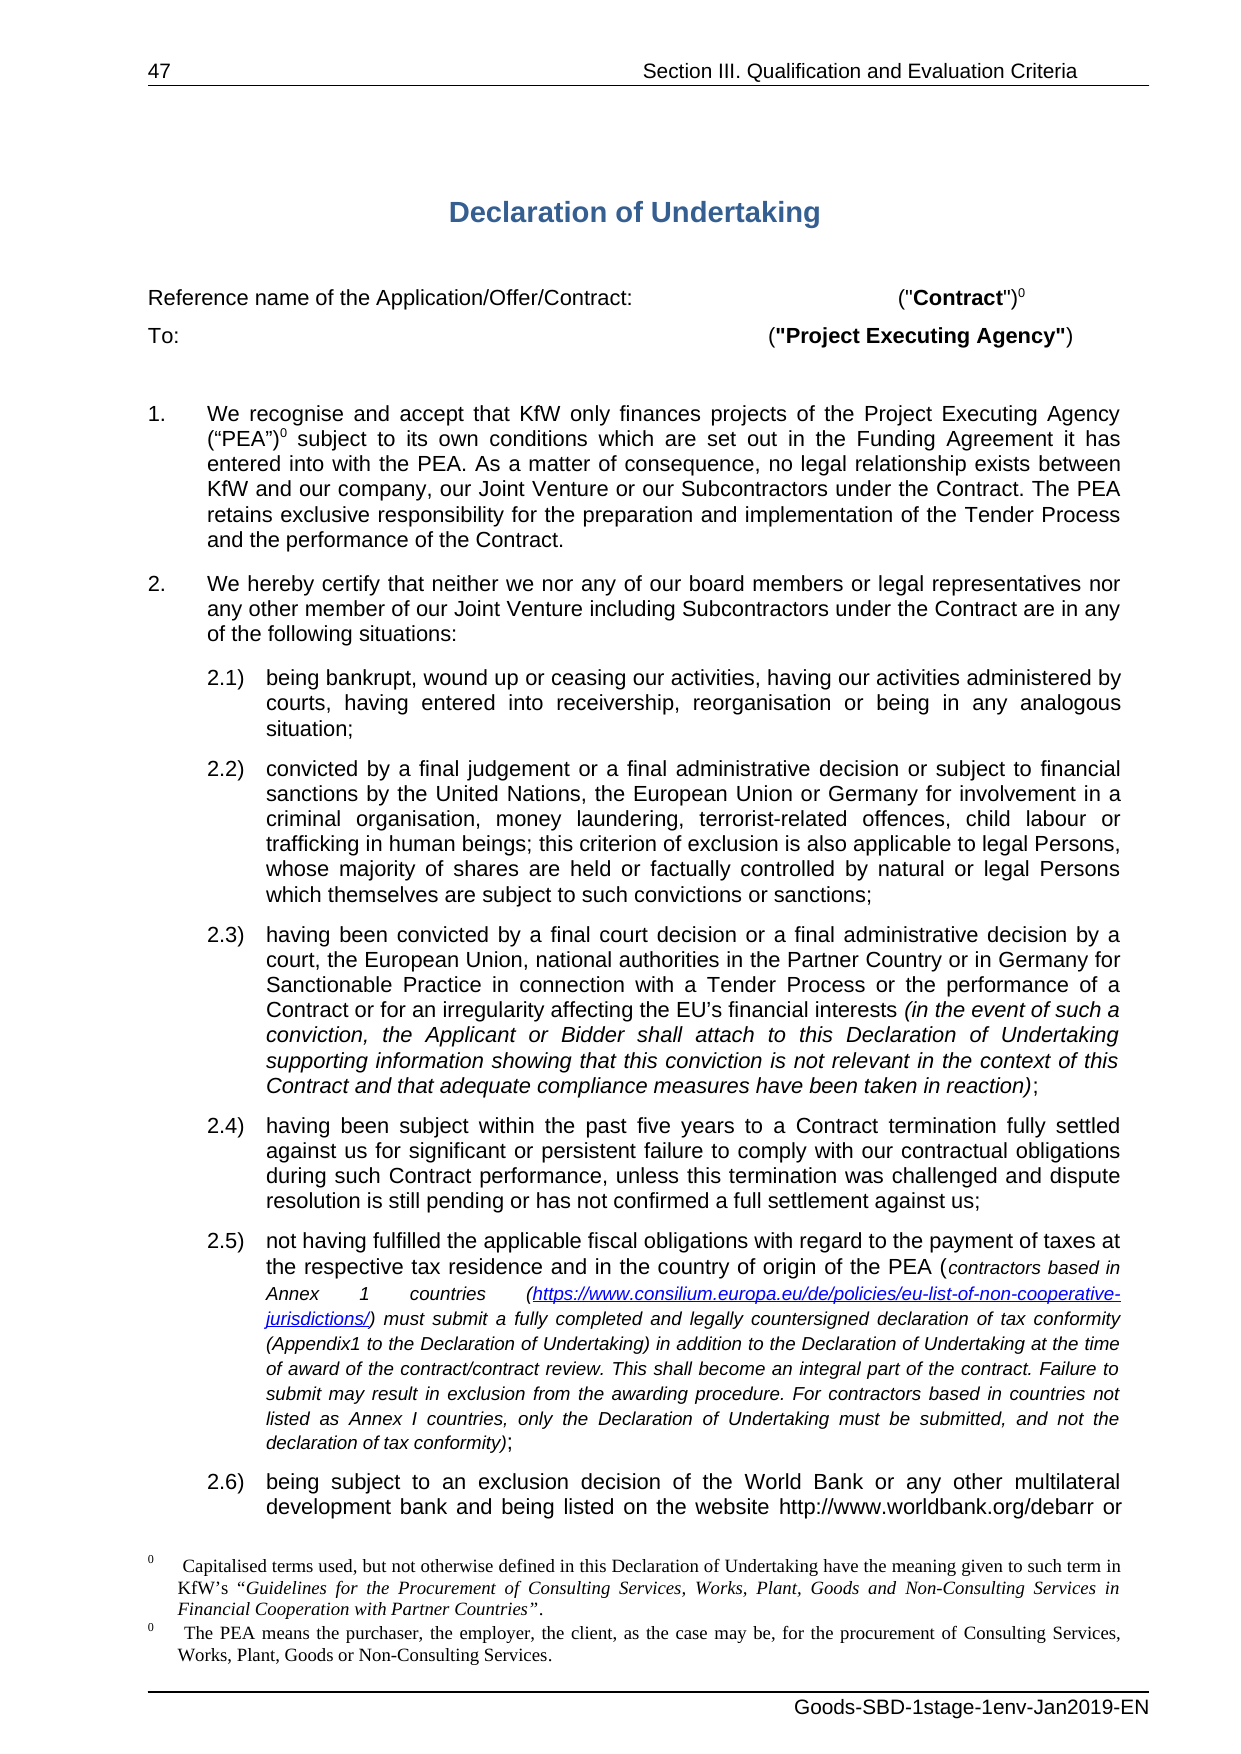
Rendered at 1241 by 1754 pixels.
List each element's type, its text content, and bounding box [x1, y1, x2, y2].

list We recognise and accept that KfW only finances projects of the Project Executing Agency (“PEA”) subject to its own conditions which are set out in the Funding Agreement it has entered into with the PEA. As a matter of consequence, no legal relationship exists between KfW and our company, our Joint Venture or our Subcontractors under the Contract. The PEA retains exclusive responsibility for the preparation and implementation of the Tender Process and the performance of the Contract. [148, 401, 1122, 552]
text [207, 1469, 1122, 1519]
text 2.4) having been subject within the past five years to a Contract termination fully settled against us for significant or persistent failure to comply with our contractual obligations during such Contract performance, unless this termination was challenged and dispute resolution is still pending or has not confirmed a full settlement against us; [207, 1113, 1122, 1214]
text Reference name of the Application/Offer/Contract: ("Contract") [148, 285, 1122, 311]
text 2.2) convicted by a final judgement or a final administrative decision or subject to financial sanctions by the United Nations, the European Union or Germany for involvement in a criminal organisation, money laundering, terrorist-related offences, child labour or trafficking in human beings; this criterion of exclusion is also applicable to legal Persons, whose majority of shares are held or factually controlled by natural or legal Persons which themselves are subject to such convictions or sanctions; [207, 756, 1122, 907]
text To: ("Project Executing Agency") [148, 323, 1122, 348]
text 2.1) being bankrupt, wound up or ceasing our activities, having our activities administered by courts, having entered into receivership, reorganisation or being in any analogous situation; [207, 665, 1122, 741]
text 2.3) having been convicted by a final court decision or a final administrative decision by a court, the European Union, national authorities in the Partner Country or in Germany for Sanctionable Practice in connection with a Tender Process or the performance of a Contract or for an irregularity affecting the EU’s financial interests (in the event of such a conviction, the Applicant or Bidder shall attach to this Declaration of Undertaking supporting information showing that this conviction is not relevant in the context of this Contract and that adequate compliance measures have been taken in reaction); [207, 922, 1122, 1098]
list We hereby certify that neither we nor any of our board members or legal representatives nor any other member of our Joint Venture including Subcontractors under the Contract are in any of the following situations: [148, 571, 1122, 646]
text Declaration of Undertaking [148, 195, 1122, 228]
text 2.5) not having fulfilled the applicable fiscal obligations with regard to the payment of taxes at the respective tax residence and in the country of origin of the PEA (contractors based in Annex 1 countries (https://www.consilium.europa.eu/de/policies/eu-list-of-non-cooperative-jurisdictions/) must submit a fully completed and legally countersigned declaration of tax conformity (Appendix1 to the Declaration of Undertaking) in addition to the Declaration of Undertaking at the time of award of the contract/contract review. This shall become an integral part of the contract. Failure to submit may result in exclusion from the awarding procedure. For contractors based in countries not listed as Annex I countries, only the Declaration of Undertaking must be submitted, and not the declaration of tax conformity); [207, 1228, 1122, 1454]
